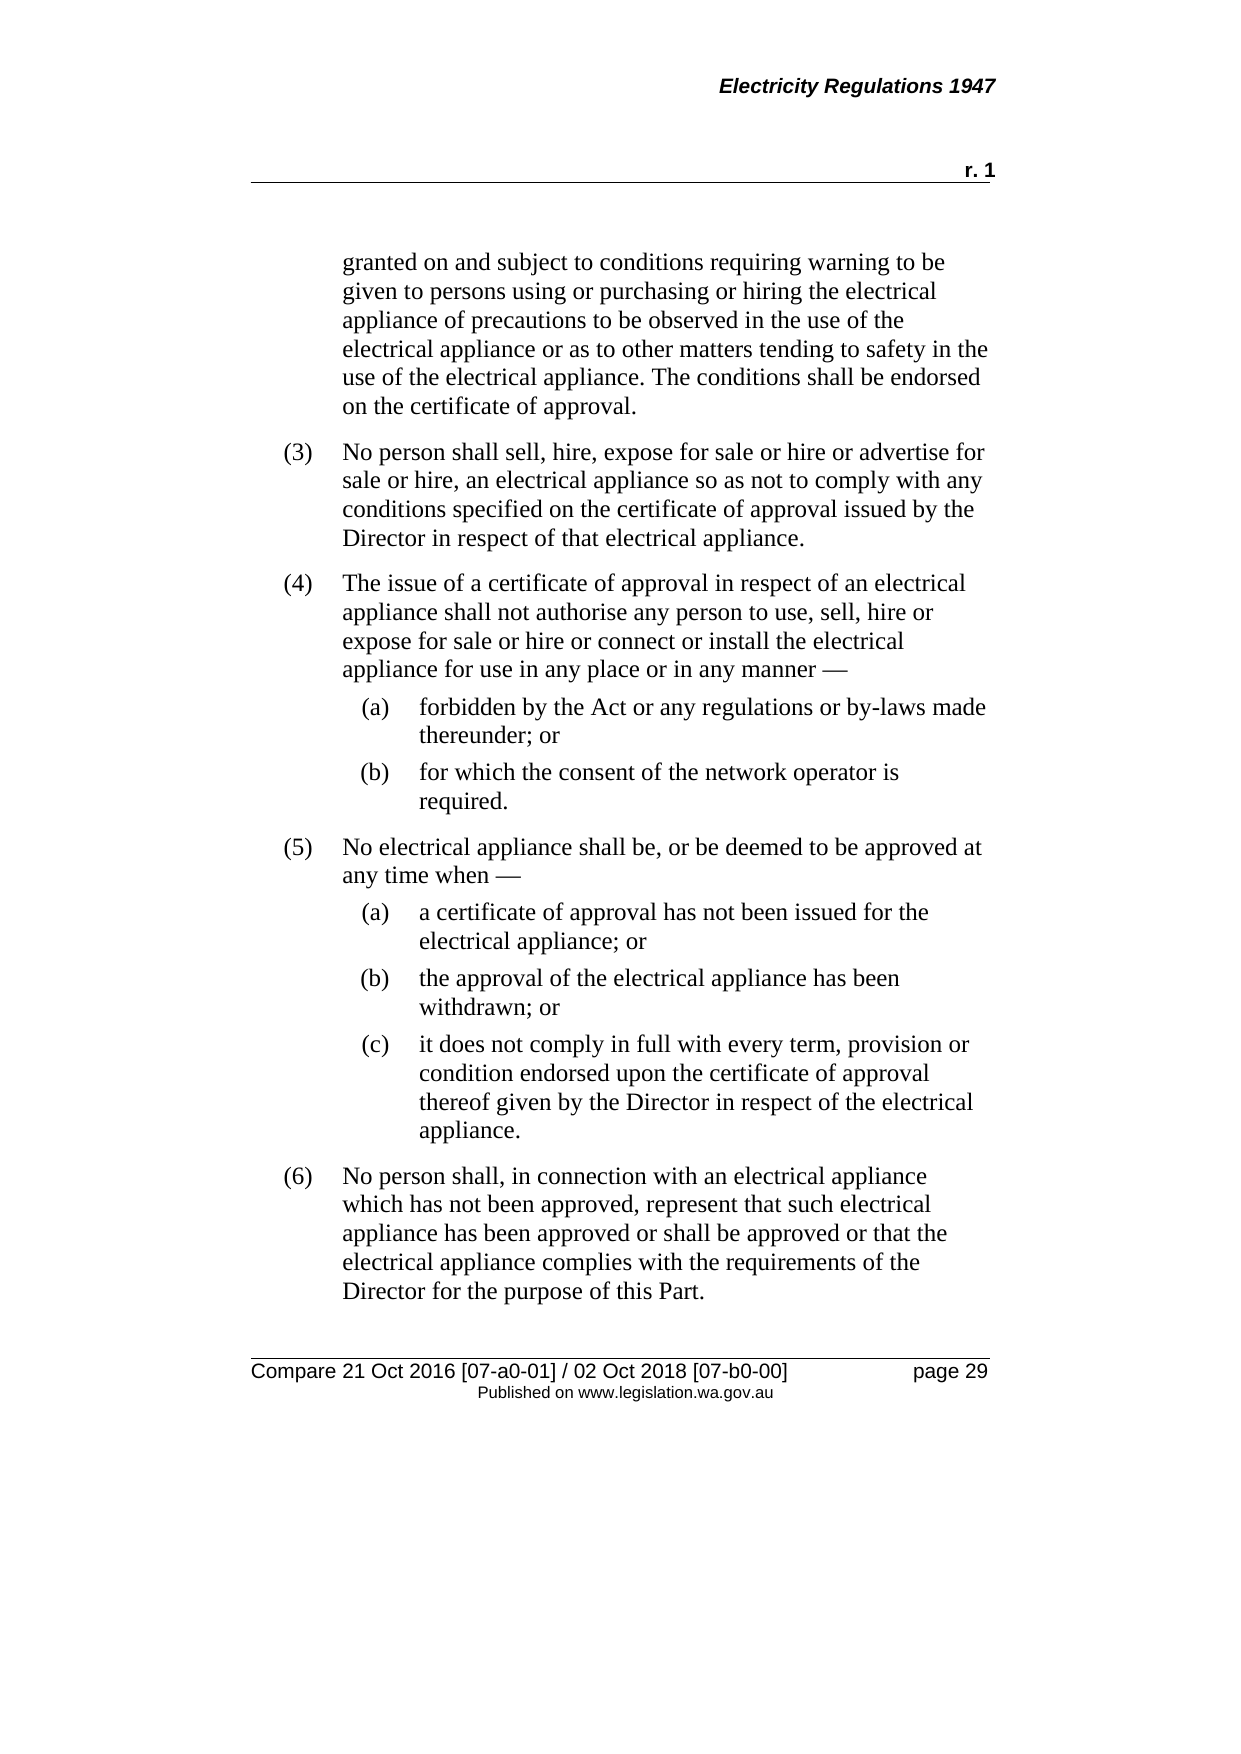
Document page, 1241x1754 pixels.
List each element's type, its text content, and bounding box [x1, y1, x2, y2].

text (5) No electrical appliance shall be, or be deemed to be approved at any time when — [251, 832, 990, 889]
text (a) forbidden by the Act or any regulations or by-laws made thereunder; or [251, 692, 990, 749]
text (a) a certificate of approval has not been issued for the electrical appliance; or [251, 897, 990, 955]
text (4) The issue of a certificate of approval in respect of an electrical appliance shall not authorise any person to use, sell, hire or expose for sale or hire or connect or install the electrical appliance for use in any place or in any manner — [251, 568, 990, 683]
text (6) No person shall, in connection with an electrical appliance which has not been approved, represent that such electrical appliance has been approved or shall be approved or that the electrical appliance complies with the requirements of the Director for the purpose of this Part. [251, 1161, 990, 1304]
text (3) No person shall sell, hire, expose for sale or hire or advertise for sale or hire, an electrical appliance so as not to comply with any conditions specified on the certificate of approval issued by the Director in respect of that electrical appliance. [251, 437, 990, 552]
text (b) the approval of the electrical appliance has been withdrawn; or [251, 963, 990, 1021]
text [251, 247, 990, 420]
text (b) for which the consent of the network operator is required. [251, 757, 990, 815]
text (c) it does not comply in full with every term, provision or condition endorsed upon the certificate of approval thereof given by the Director in respect of the electrical appliance. [251, 1029, 990, 1144]
